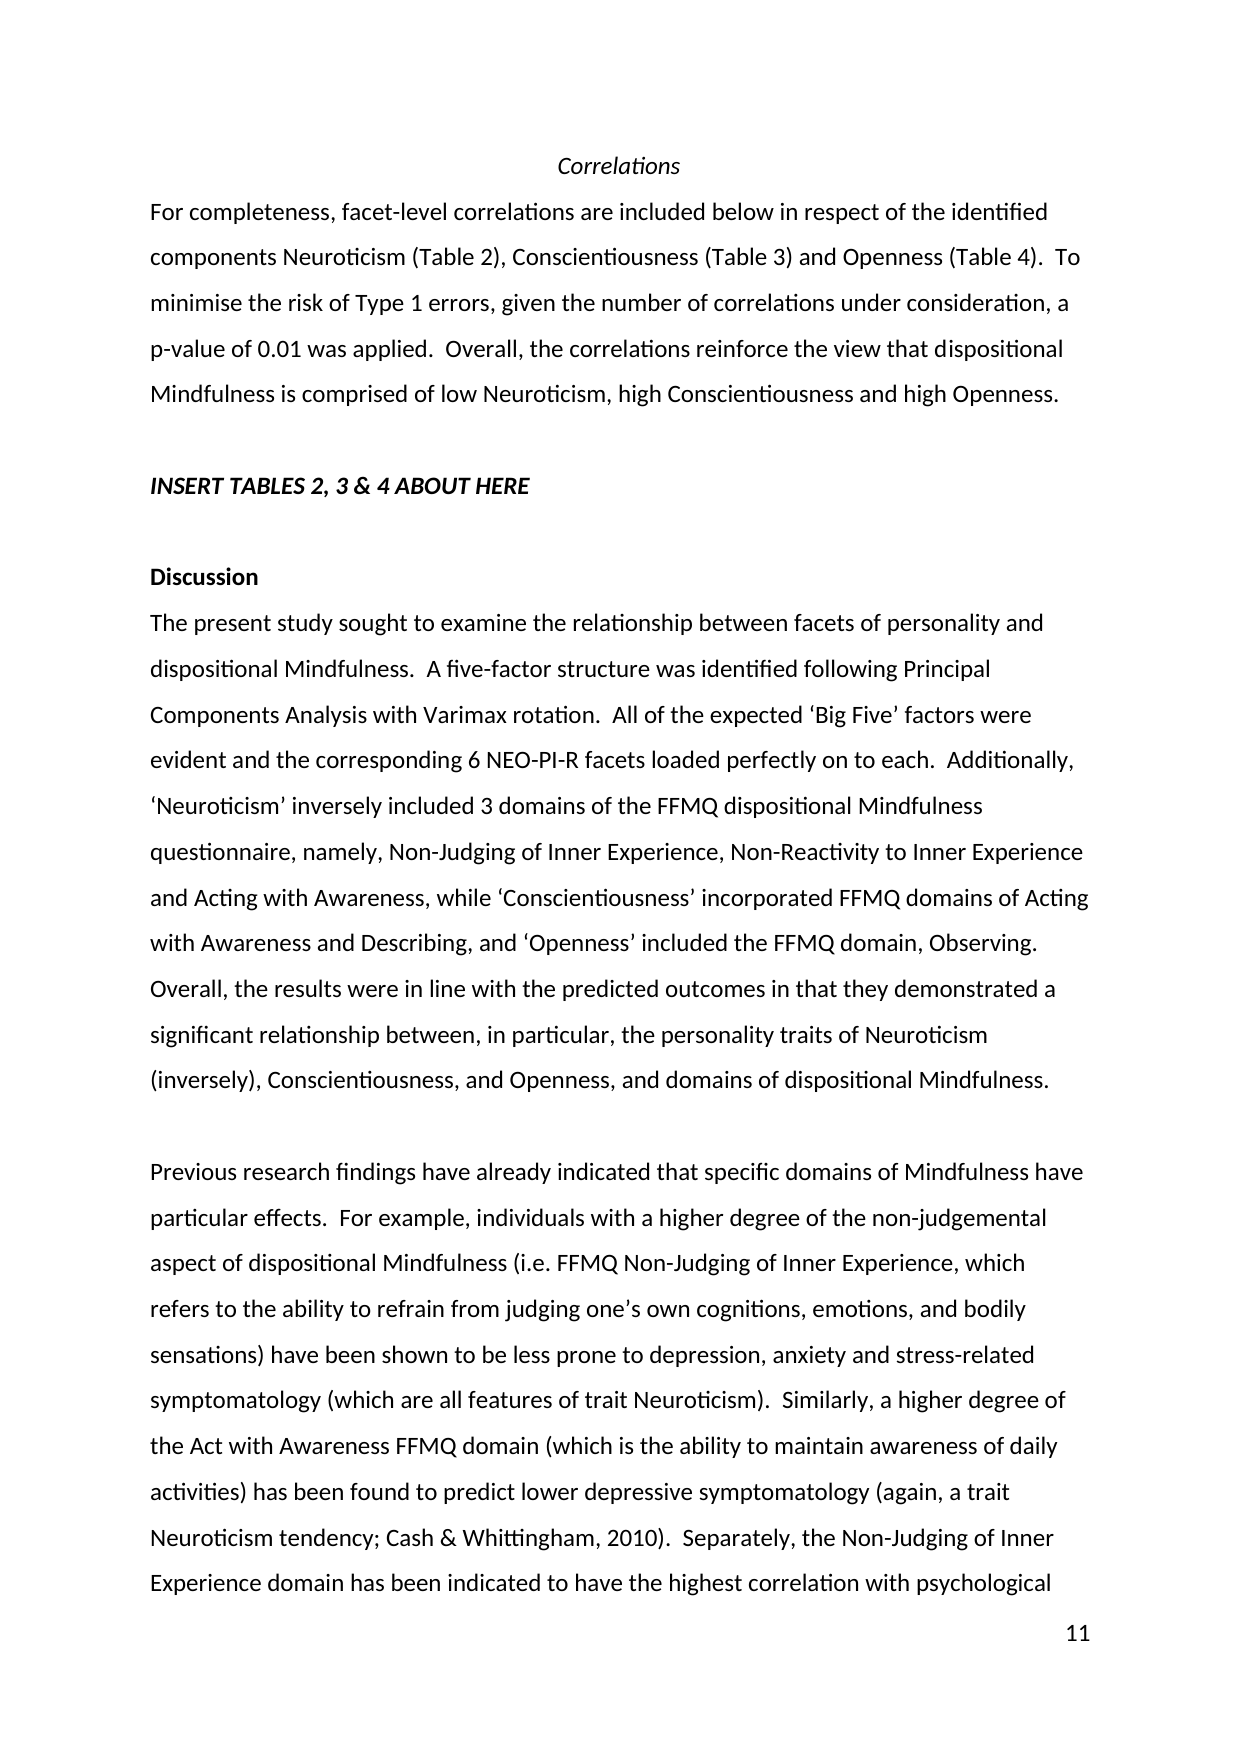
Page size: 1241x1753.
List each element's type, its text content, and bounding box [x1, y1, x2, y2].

text Correlations [150, 150, 1090, 181]
text INSERT TABLES 2, 3 & 4 ABOUT HERE [150, 470, 1090, 501]
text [150, 1156, 1090, 1598]
text Discussion [150, 562, 1090, 592]
text For completeness, facet-level correlations are included below in respect of the identified components Neuroticism (Table 2), Conscientiousness (Table 3) and Openness (Table 4). To minimise the risk of Type 1 errors, given the number of correlations under consideration, a p-value of 0.01 was applied. Overall, the correlations reinforce the view that dispositional Mindfulness is comprised of low Neuroticism, high Conscientiousness and high Openness. [150, 196, 1090, 409]
text The present study sought to examine the relationship between facets of personality and dispositional Mindfulness. A five-factor structure was identified following Principal Components Analysis with Varimax rotation. All of the expected ‘Big Five’ factors were evident and the corresponding 6 NEO-PI-R facets loaded perfectly on to each. Additionally, ‘Neuroticism’ inversely included 3 domains of the FFMQ dispositional Mindfulness questionnaire, namely, Non-Judging of Inner Experience, Non-Reactivity to Inner Experience and Acting with Awareness, while ‘Conscientiousness’ incorporated FFMQ domains of Acting with Awareness and Describing, and ‘Openness’ included the FFMQ domain, Observing. Overall, the results were in line with the predicted outcomes in that they demonstrated a significant relationship between, in particular, the personality traits of Neuroticism (inversely), Conscientiousness, and Openness, and domains of dispositional Mindfulness. [150, 607, 1090, 1095]
